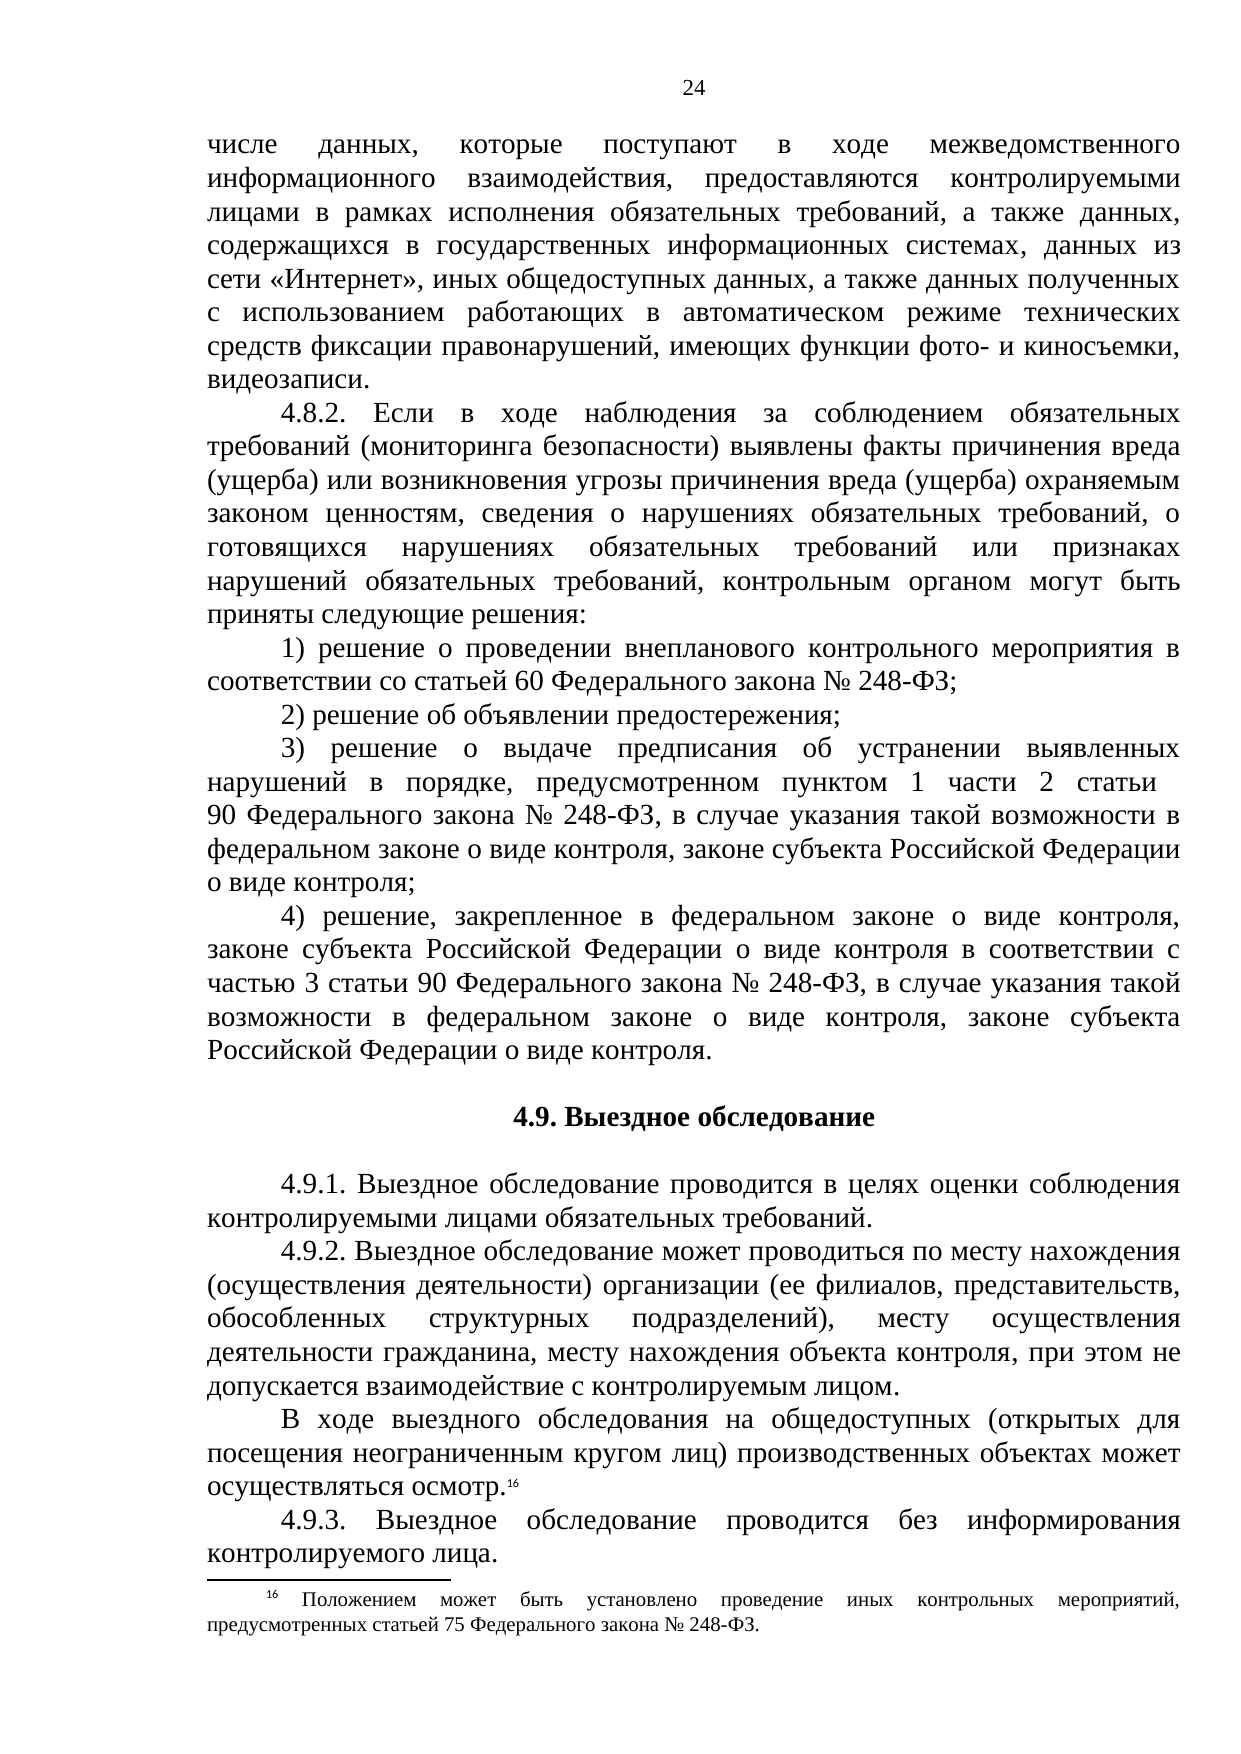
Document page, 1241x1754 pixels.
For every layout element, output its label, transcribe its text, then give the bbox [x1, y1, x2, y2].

list 4.9.1. Выездное обследование проводится в целях оценки соблюдения контролируемыми лицами обязательных требований. [207, 1166, 1181, 1233]
list 4.9.2. Выездное обследование может проводиться по месту нахождения (осуществления деятельности) организации (ее филиалов, представительств, обособленных структурных подразделений), месту осуществления деятельности гражданина, месту нахождения объекта контроля, при этом не допускается взаимодействие с контролируемым лицом. [207, 1233, 1181, 1401]
text 3) решение о выдаче предписания об устранении выявленных нарушений в порядке, предусмотренном пунктом 1 части 2 статьи 90 Федерального закона № 248-ФЗ, в случае указания такой возможности в федеральном законе о виде контроля, законе субъекта Российской Федерации о виде контроля; [207, 730, 1181, 898]
list 4.9.3. Выездное обследование проводится без информирования контролируемого лица. [207, 1502, 1181, 1569]
text 4.9. Выездное обследование [207, 1099, 1181, 1133]
text 2) решение об объявлении предостережения; [207, 697, 1181, 730]
text 4.8.2. Если в ходе наблюдения за соблюдением обязательных требований (мониторинга безопасности) выявлены факты причинения вреда (ущерба) или возникновения угрозы причинения вреда (ущерба) охраняемым законом ценностям, сведения о нарушениях обязательных требований, о готовящихся нарушениях обязательных требований или признаках нарушений обязательных требований, контрольным органом могут быть приняты следующие решения: [207, 395, 1181, 630]
text В ходе выездного обследования на общедоступных (открытых для посещения неограниченным кругом лиц) производственных объектах может осуществляться осмотр. [207, 1401, 1181, 1502]
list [207, 127, 1181, 395]
text 1) решение о проведении внепланового контрольного мероприятия в соответствии со статьей 60 Федерального закона № 248-ФЗ; [207, 630, 1181, 697]
text 4) решение, закрепленное в федеральном законе о виде контроля, законе субъекта Российской Федерации о виде контроля в соответствии с частью 3 статьи 90 Федерального закона № 248-ФЗ, в случае указания такой возможности в федеральном законе о виде контроля, законе субъекта Российской Федерации о виде контроля. [207, 898, 1181, 1066]
